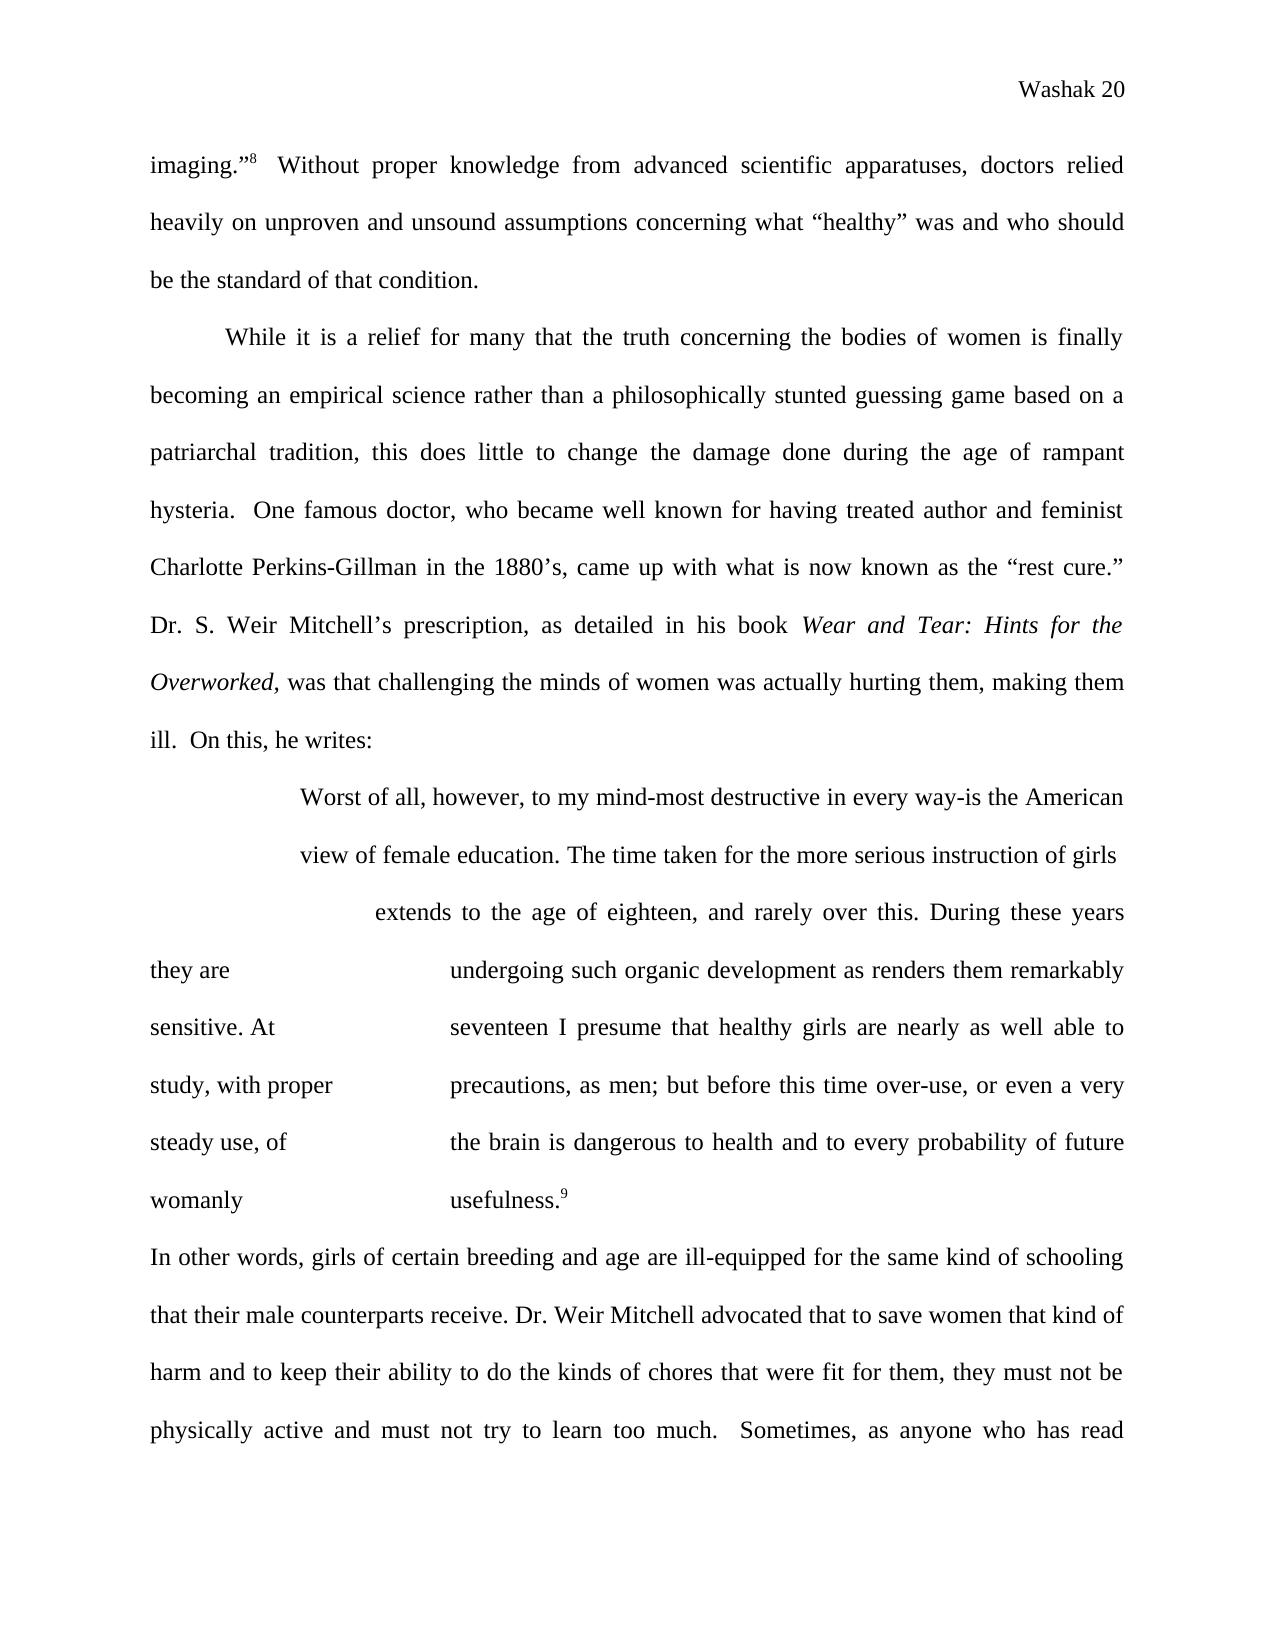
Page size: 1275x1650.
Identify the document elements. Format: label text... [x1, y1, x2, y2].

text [150, 1242, 1125, 1444]
text While it is a relief for many that the truth concerning the bodies of women is finally becoming an empirical science rather than a philosophically stunted guessing game based on a patriarchal tradition, this does little to change the damage done during the age of rampant hysteria. One famous doctor, who became well known for having treated author and feminist Charlotte Perkins-Gillman in the 1880’s, came up with what is now known as the “rest cure.” Dr. S. Weir Mitchell’s prescription, as detailed in his book Wear and Tear: Hints for the Overworked, was that challenging the minds of women was actually hurting them, making them ill. On this, he writes: [150, 322, 1125, 754]
text Worst of all, however, to my mind-most destructive in every way-is the American view of female education. The time taken for the more serious instruction of girls extends to the age of eighteen, and rarely over this. During these years they are undergoing such organic development as renders them remarkably sensitive. At seventeen I presume that healthy girls are nearly as well able to study, with proper precautions, as men; but before this time over-use, or even a very steady use, of the brain is dangerous to health and to every probability of future womanly usefulness.9 [150, 782, 1125, 1214]
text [150, 150, 1125, 294]
